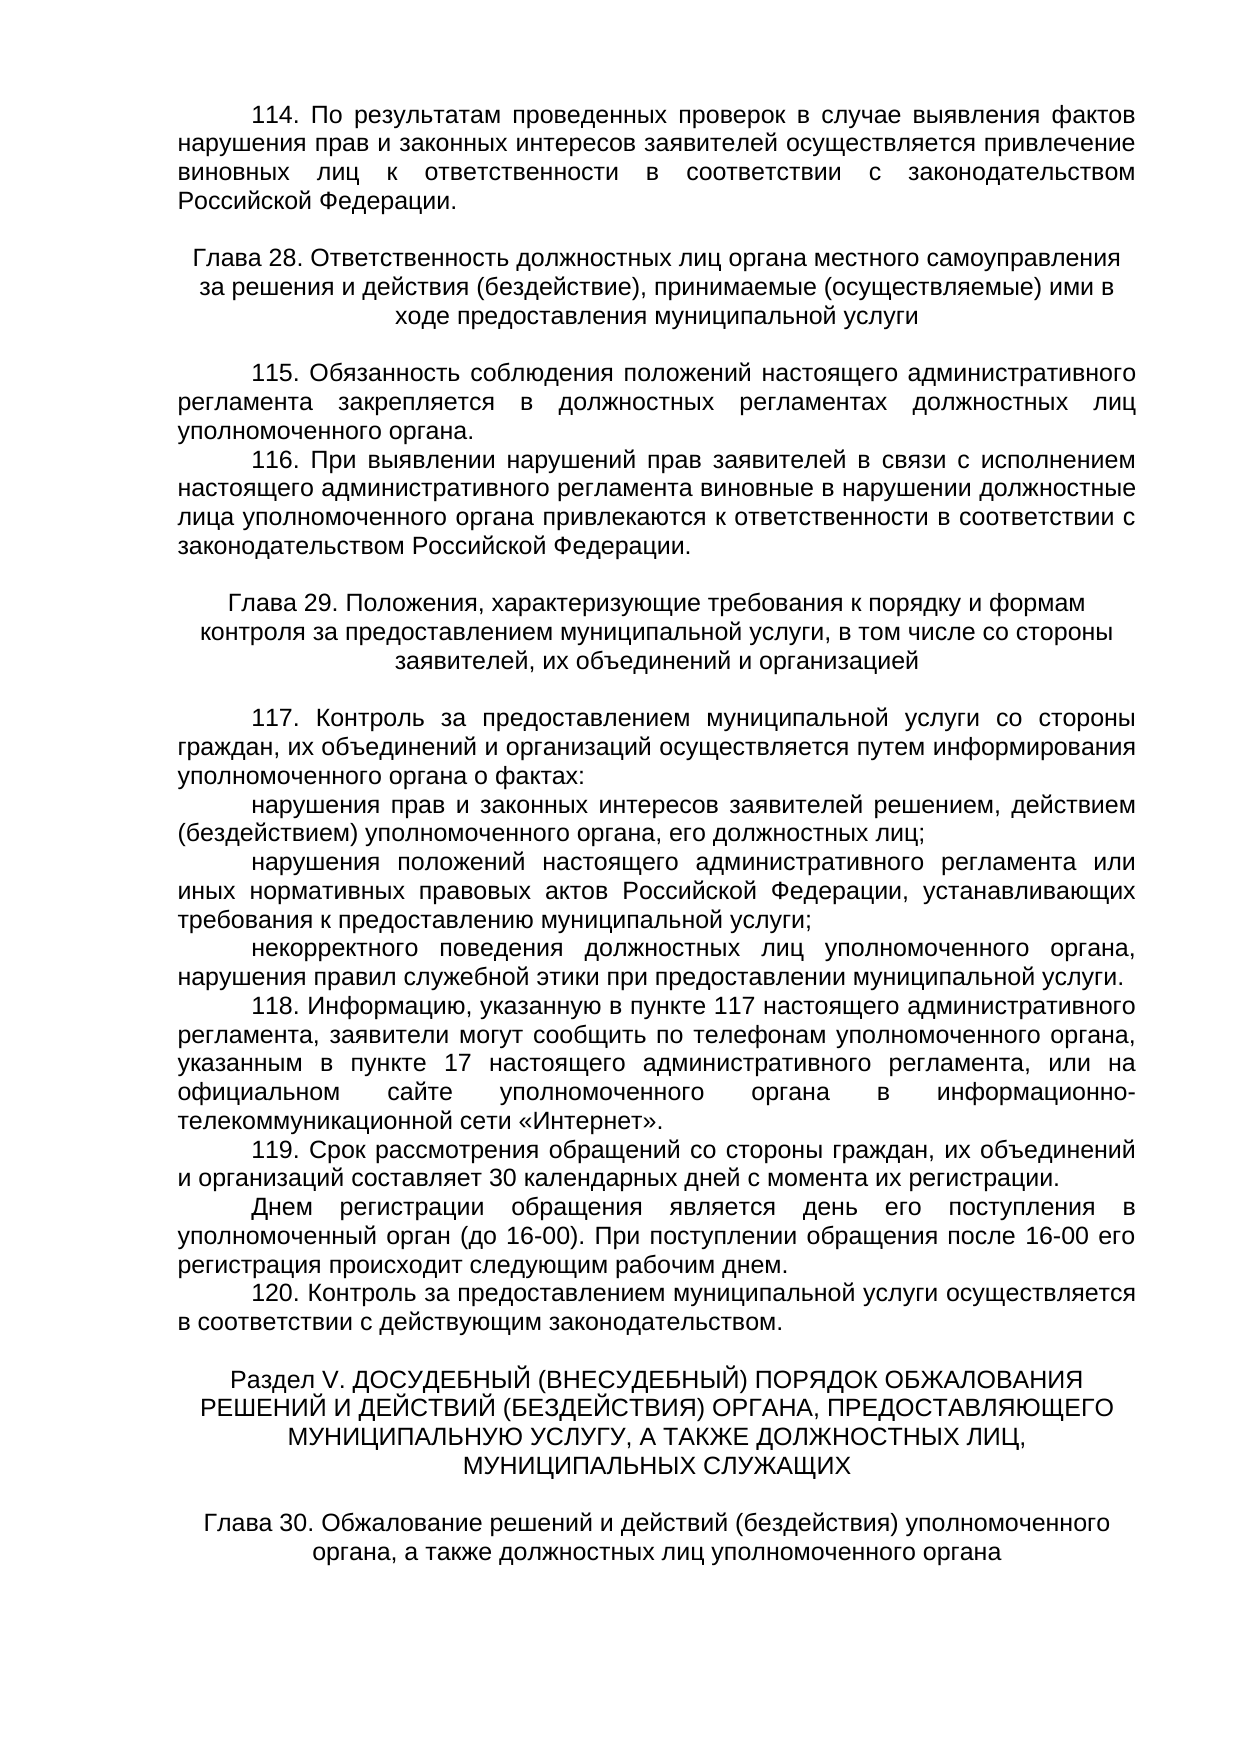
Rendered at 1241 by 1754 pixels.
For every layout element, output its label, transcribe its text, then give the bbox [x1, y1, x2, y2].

text Глава 29. Положения, характеризующие требования к порядку и формам контроля за предоставлением муниципальной услуги, в том числе со стороны заявителей, их объединений и организацией [177, 588, 1137, 674]
text Раздел V. ДОСУДЕБНЫЙ (ВНЕСУДЕБНЫЙ) ПОРЯДОК ОБЖАЛОВАНИЯ РЕШЕНИЙ И ДЕЙСТВИЙ (БЕЗДЕЙСТВИЯ) ОРГАНА, ПРЕДОСТАВЛЯЮЩЕГО МУНИЦИПАЛЬНУЮ УСЛУГУ, А ТАКЖЕ ДОЛЖНОСТНЫХ ЛИЦ, МУНИЦИПАЛЬНЫХ СЛУЖАЩИХ [177, 1364, 1137, 1479]
text Днем регистрации обращения является день его поступления в уполномоченный орган (до 16-00). При поступлении обращения после 16-00 его регистрация происходит следующим рабочим днем. [177, 1192, 1137, 1278]
text нарушения положений настоящего административного регламента или иных нормативных правовых актов Российской Федерации, устанавливающих требования к предоставлению муниципальной услуги; [177, 847, 1137, 933]
text 114. По результатам проведенных проверок в случае выявления фактов нарушения прав и законных интересов заявителей осуществляется привлечение виновных лиц к ответственности в соответствии с законодательством Российской Федерации. [177, 99, 1137, 214]
text Глава 28. Ответственность должностных лиц органа местного самоуправления за решения и действия (бездействие), принимаемые (осуществляемые) ими в ходе предоставления муниципальной услуги [177, 243, 1137, 329]
text Глава 30. Обжалование решений и действий (бездействия) уполномоченного органа, а также должностных лиц уполномоченного органа [177, 1508, 1137, 1566]
text 118. Информацию, указанную в пункте 117 настоящего административного регламента, заявители могут сообщить по телефонам уполномоченного органа, указанным в пункте 17 настоящего административного регламента, или на официальном сайте уполномоченного органа в информационно-телекоммуникационной сети «Интернет». [177, 991, 1137, 1134]
text нарушения прав и законных интересов заявителей решением, действием (бездействием) уполномоченного органа, его должностных лиц; [177, 789, 1137, 847]
text 119. Срок рассмотрения обращений со стороны граждан, их объединений и организаций составляет 30 календарных дней с момента их регистрации. [177, 1134, 1137, 1192]
text 115. Обязанность соблюдения положений настоящего административного регламента закрепляется в должностных регламентах должностных лиц уполномоченного органа. [177, 358, 1137, 444]
text 120. Контроль за предоставлением муниципальной услуги осуществляется в соответствии с действующим законодательством. [177, 1278, 1137, 1336]
text 117. Контроль за предоставлением муниципальной услуги со стороны граждан, их объединений и организаций осуществляется путем информирования уполномоченного органа о фактах: [177, 703, 1137, 789]
text некорректного поведения должностных лиц уполномоченного органа, нарушения правил служебной этики при предоставлении муниципальной услуги. [177, 933, 1137, 991]
text 116. При выявлении нарушений прав заявителей в связи с исполнением настоящего административного регламента виновные в нарушении должностные лица уполномоченного органа привлекаются к ответственности в соответствии с законодательством Российской Федерации. [177, 444, 1137, 559]
